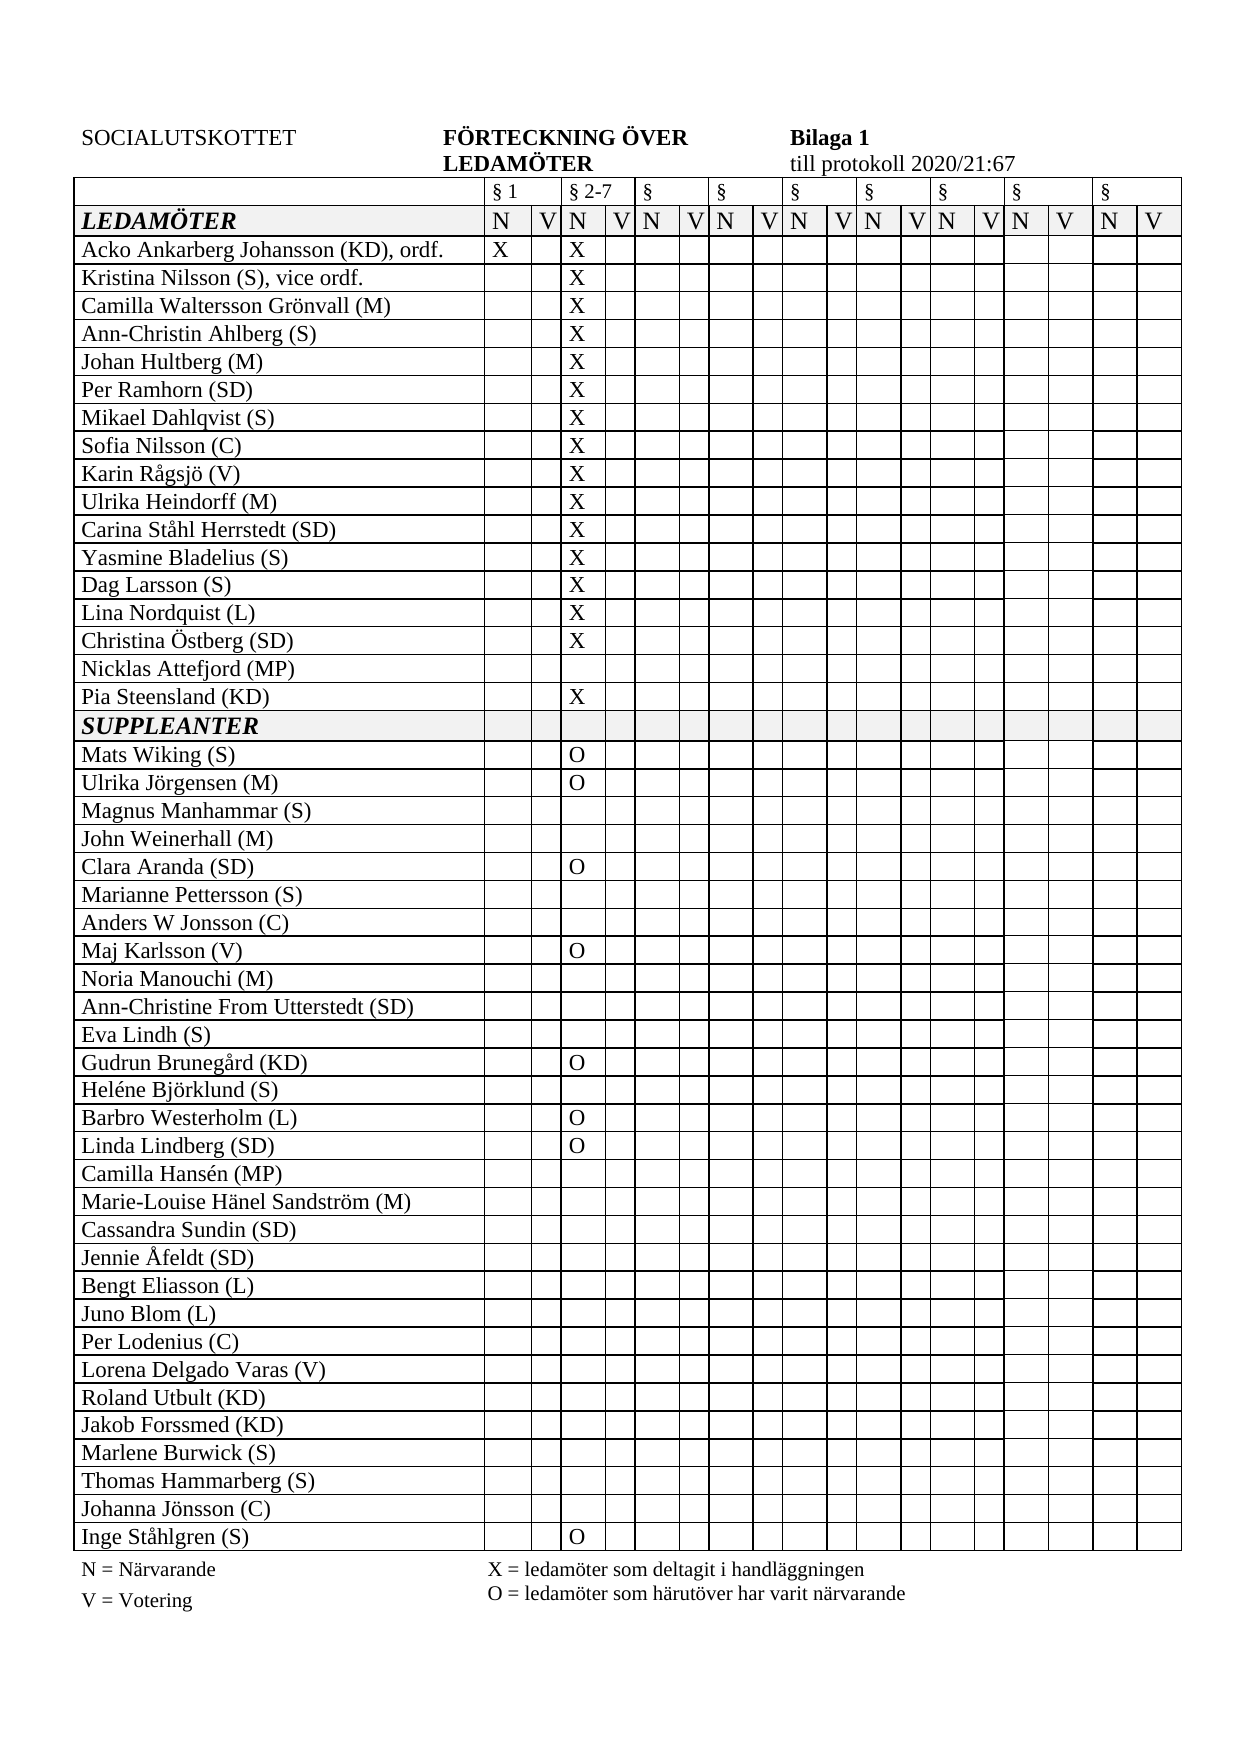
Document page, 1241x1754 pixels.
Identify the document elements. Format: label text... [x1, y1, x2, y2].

table_cell [828, 825, 856, 852]
table_cell [1138, 348, 1181, 374]
table_cell [754, 1049, 782, 1075]
table_cell [931, 655, 974, 682]
table_cell [931, 348, 974, 374]
table_cell [975, 1049, 1003, 1075]
table_cell [485, 797, 531, 824]
table_cell [532, 655, 560, 682]
table_cell [931, 1160, 974, 1187]
table_cell [828, 683, 856, 709]
table_cell Anders W Jonsson (C) [75, 909, 484, 935]
table_cell [754, 376, 782, 402]
table_cell [485, 265, 531, 291]
table_cell [606, 1272, 634, 1298]
table_cell [902, 488, 930, 514]
table_cell [606, 1356, 634, 1382]
table_cell [857, 1328, 900, 1354]
table_cell [532, 853, 560, 879]
table_cell [1005, 515, 1048, 542]
table_cell [857, 825, 900, 852]
table_cell [532, 1412, 560, 1438]
table_cell [1005, 741, 1048, 768]
table_cell [902, 1132, 930, 1159]
table_cell V [902, 206, 930, 235]
table_cell [857, 853, 900, 879]
table_cell [1138, 265, 1181, 291]
table_cell [1138, 742, 1181, 768]
table_cell [606, 1132, 634, 1159]
table_header FÖRTECKNING ÖVER LEDAMÖTER [436, 124, 783, 177]
table_cell [485, 1105, 531, 1131]
table_cell [680, 1412, 708, 1438]
table_cell [1005, 1383, 1048, 1410]
table_cell [931, 404, 974, 430]
table_cell [606, 742, 634, 768]
table_cell [828, 881, 856, 907]
table_cell [636, 655, 679, 682]
table_cell [1005, 1355, 1048, 1382]
table_cell [532, 1160, 560, 1187]
table_cell [606, 853, 634, 879]
table_cell [1138, 1077, 1181, 1103]
table_cell [975, 488, 1003, 514]
table_cell [1138, 1412, 1181, 1438]
table_cell [680, 1049, 708, 1075]
table_cell [1094, 770, 1136, 796]
table_cell [931, 965, 974, 991]
table_cell [1094, 292, 1136, 319]
table_cell [931, 909, 974, 935]
table_cell [710, 1300, 752, 1326]
table_cell [931, 376, 974, 402]
table_cell [783, 909, 826, 935]
table_cell [562, 1467, 605, 1494]
table_cell [902, 237, 930, 263]
table_cell [680, 376, 708, 402]
table_cell [680, 711, 708, 740]
table_cell [783, 1523, 826, 1549]
table_cell [636, 1495, 679, 1522]
table_cell X [562, 292, 605, 319]
table_cell [828, 655, 856, 682]
table_cell Per Lodenius (C) [75, 1328, 484, 1354]
table_cell [606, 1160, 634, 1187]
table_cell [606, 825, 634, 852]
table_cell [1094, 572, 1136, 598]
table_cell [1138, 1300, 1181, 1326]
table_cell [783, 937, 826, 963]
table_cell [680, 572, 708, 598]
table_cell [485, 460, 531, 486]
table_cell [975, 1272, 1003, 1298]
table_cell [636, 937, 679, 963]
table_cell V [1138, 206, 1181, 235]
table_cell [902, 711, 930, 740]
table_cell [606, 1440, 634, 1466]
table_cell [783, 1216, 826, 1242]
table_cell [710, 432, 752, 458]
table_cell [857, 1160, 900, 1187]
table_cell [636, 770, 679, 796]
table_cell [754, 742, 782, 768]
table_cell [975, 1328, 1003, 1354]
table_cell [902, 1244, 930, 1270]
table_cell [1094, 1132, 1136, 1159]
table_cell [931, 237, 974, 263]
table_cell [1138, 516, 1181, 542]
table_cell [902, 320, 930, 347]
table_cell [1049, 1216, 1092, 1242]
table_cell [606, 1216, 634, 1242]
table_cell Sofia Nilsson (C) [75, 432, 484, 458]
table_cell [783, 544, 826, 570]
table_cell [485, 1132, 531, 1159]
table_cell [636, 432, 679, 458]
table_cell [931, 488, 974, 514]
table_cell [783, 1356, 826, 1382]
table_cell [1138, 1188, 1181, 1214]
table_cell [754, 683, 782, 709]
table_cell [783, 572, 826, 598]
table_cell [680, 1440, 708, 1466]
table_cell § [931, 178, 1004, 205]
table_cell [562, 711, 605, 740]
table_cell [1138, 1495, 1181, 1522]
table_cell [1094, 348, 1136, 374]
table_cell [1049, 515, 1092, 542]
table_cell [902, 1384, 930, 1410]
table_cell [562, 1384, 605, 1410]
table_cell [636, 348, 679, 374]
table_cell [857, 909, 900, 935]
table_cell [1005, 1327, 1048, 1354]
table_cell [783, 265, 826, 291]
table_cell [902, 1272, 930, 1298]
table_cell Karin Rågsjö (V) [75, 460, 484, 486]
table_cell [485, 1495, 531, 1522]
table_cell [485, 1328, 531, 1354]
table_cell [828, 320, 856, 347]
table_cell [828, 544, 856, 570]
table_cell [1005, 1411, 1048, 1438]
table_cell [931, 742, 974, 768]
table_cell [754, 1132, 782, 1159]
table_cell [1094, 1105, 1136, 1131]
table_cell [828, 770, 856, 796]
table_cell [1049, 825, 1092, 852]
table_cell [485, 516, 531, 542]
table_cell N [485, 206, 531, 235]
table_cell [754, 627, 782, 654]
table_cell [931, 881, 974, 907]
table_cell [1049, 1495, 1092, 1522]
table_cell [485, 993, 531, 1019]
table_cell [532, 627, 560, 654]
table_cell [783, 600, 826, 626]
table_cell [606, 1328, 634, 1354]
table_cell O [562, 742, 605, 768]
table_cell [636, 1300, 679, 1326]
table_cell [1094, 1300, 1136, 1326]
table_cell [1049, 348, 1092, 374]
table_cell Johan Hultberg (M) [75, 348, 484, 374]
table_cell [902, 572, 930, 598]
table_cell [606, 881, 634, 907]
table_cell [1049, 431, 1092, 458]
table_cell [562, 1328, 605, 1354]
table_cell [1138, 711, 1181, 740]
table_cell [857, 544, 900, 570]
table_cell [783, 1021, 826, 1047]
table_cell [931, 1132, 974, 1159]
table_cell [1005, 431, 1048, 458]
table_cell [1138, 1132, 1181, 1159]
table_cell [636, 488, 679, 514]
table_cell [1049, 683, 1092, 709]
table_cell [1094, 1440, 1136, 1466]
table_cell [710, 965, 752, 991]
table_cell [606, 627, 634, 654]
table_cell [485, 432, 531, 458]
table_cell V [975, 206, 1003, 235]
table_cell [828, 432, 856, 458]
table_cell [485, 292, 531, 319]
table_cell X [562, 348, 605, 374]
table_cell [857, 1440, 900, 1466]
table_cell [975, 1160, 1003, 1187]
table_cell [1005, 1523, 1048, 1549]
table_cell [857, 1021, 900, 1047]
table_cell [975, 797, 1003, 824]
table_cell [857, 572, 900, 598]
table_cell [857, 1300, 900, 1326]
table_cell [532, 711, 560, 740]
table_cell [828, 1021, 856, 1047]
table_cell [680, 881, 708, 907]
table_cell [902, 937, 930, 963]
table_cell [783, 348, 826, 374]
table_cell [902, 1328, 930, 1354]
table_cell [975, 320, 1003, 347]
table_cell [1049, 1299, 1092, 1326]
table_cell [754, 237, 782, 263]
table_cell [710, 797, 752, 824]
table_cell [828, 1412, 856, 1438]
table_cell [1094, 1216, 1136, 1242]
table_cell [532, 909, 560, 935]
table_cell [754, 770, 782, 796]
table_cell [1049, 376, 1092, 402]
table_cell [975, 965, 1003, 991]
table_cell [828, 965, 856, 991]
table_cell [710, 1077, 752, 1103]
table_cell [1005, 543, 1048, 570]
table_cell [975, 1300, 1003, 1326]
table_header Bilaga 1 till protokoll 2020/21:67 [783, 124, 1181, 177]
table_cell [1005, 992, 1048, 1019]
table_cell [532, 797, 560, 824]
table_cell X [562, 683, 605, 709]
table_cell [828, 600, 856, 626]
table_cell [857, 1188, 900, 1214]
table_cell [931, 1356, 974, 1382]
table_cell [710, 1328, 752, 1354]
table_cell [857, 1077, 900, 1103]
table_cell [902, 376, 930, 402]
table_cell [1094, 909, 1136, 935]
table_cell [1005, 909, 1048, 935]
table_cell [710, 572, 752, 598]
table_cell [1005, 292, 1048, 319]
table_cell [1048, 1551, 1093, 1612]
table_cell [680, 1356, 708, 1382]
table_cell [975, 1188, 1003, 1214]
table_cell [532, 1021, 560, 1047]
table_cell N [636, 206, 679, 235]
table_cell [562, 965, 605, 991]
table_cell [710, 404, 752, 430]
table_cell N [783, 206, 826, 235]
table_cell [532, 1300, 560, 1326]
table_cell [485, 1523, 531, 1549]
table_cell [1005, 1495, 1048, 1522]
table_cell [828, 853, 856, 879]
table_cell [1138, 460, 1181, 486]
table_cell [562, 1188, 605, 1214]
table_cell [975, 1467, 1003, 1494]
table_cell [1094, 404, 1136, 430]
table_cell [532, 1495, 560, 1522]
table_cell [1094, 655, 1136, 682]
table_cell Mikael Dahlqvist (S) [75, 404, 484, 430]
table_cell [1094, 265, 1136, 291]
table_cell [606, 1077, 634, 1103]
table_cell [485, 825, 531, 852]
table_cell [562, 1495, 605, 1522]
table_cell [485, 1244, 531, 1270]
table_cell [532, 237, 560, 263]
table_cell [857, 488, 900, 514]
table_cell [532, 1384, 560, 1410]
table_cell [931, 993, 974, 1019]
table_cell [931, 572, 974, 598]
table_cell [857, 797, 900, 824]
table_cell [1049, 797, 1092, 824]
table_cell [606, 797, 634, 824]
table_cell [783, 1077, 826, 1103]
table_cell [1138, 965, 1181, 991]
table_cell Dag Larsson (S) [75, 572, 484, 598]
table_cell [1094, 1523, 1136, 1549]
table_cell [710, 292, 752, 319]
table_cell [857, 376, 900, 402]
table_cell [680, 1495, 708, 1522]
table_cell [902, 909, 930, 935]
table_cell [902, 655, 930, 682]
table_cell X [562, 516, 605, 542]
table_cell [1094, 488, 1136, 514]
table_cell [680, 1523, 708, 1549]
table_cell [1094, 853, 1136, 879]
table_cell [636, 797, 679, 824]
table_cell [680, 1384, 708, 1410]
table_cell [1138, 853, 1181, 879]
table_cell [783, 1160, 826, 1187]
table_cell [1005, 1076, 1048, 1103]
table_cell [828, 488, 856, 514]
table_cell [931, 292, 974, 319]
table_cell [532, 516, 560, 542]
table_cell [828, 1328, 856, 1354]
table_cell [606, 348, 634, 374]
table_cell Yasmine Bladelius (S) [75, 544, 484, 570]
table_cell Clara Aranda (SD) [75, 853, 484, 879]
table_cell [1138, 937, 1181, 963]
table_cell [710, 881, 752, 907]
table_cell [1005, 571, 1048, 598]
table_cell [1138, 1105, 1181, 1131]
table_cell [532, 1105, 560, 1131]
table_cell [680, 1244, 708, 1270]
table_cell [710, 1384, 752, 1410]
table_cell [680, 460, 708, 486]
table_cell [1138, 1328, 1181, 1354]
table_cell [754, 655, 782, 682]
table_cell [902, 348, 930, 374]
table_cell X [562, 488, 605, 514]
table_cell [857, 292, 900, 319]
table_cell [783, 404, 826, 430]
table_cell [1049, 1188, 1092, 1214]
table_cell [857, 1523, 900, 1549]
table_cell [1005, 1467, 1048, 1494]
table_cell N [857, 206, 900, 235]
table_cell [636, 265, 679, 291]
table_cell [532, 993, 560, 1019]
table_cell [828, 572, 856, 598]
table_cell [532, 376, 560, 402]
table_cell [931, 460, 974, 486]
table_cell [1138, 655, 1181, 682]
table_cell [532, 600, 560, 626]
table_cell [710, 376, 752, 402]
table_cell [1094, 460, 1136, 486]
table_cell [754, 1105, 782, 1131]
table_cell [606, 711, 634, 740]
table_cell [710, 711, 752, 740]
table_cell [828, 237, 856, 263]
table_cell [931, 627, 974, 654]
table_cell [485, 965, 531, 991]
table_cell [1138, 1160, 1181, 1187]
table_cell [1094, 993, 1136, 1019]
table_cell [975, 404, 1003, 430]
table_cell [828, 1467, 856, 1494]
table_cell [783, 237, 826, 263]
table_cell [931, 320, 974, 347]
table_cell N [931, 206, 974, 235]
table_cell [1137, 1551, 1181, 1612]
table_cell X [562, 600, 605, 626]
table_cell [532, 488, 560, 514]
table_cell [857, 627, 900, 654]
table_cell [931, 1412, 974, 1438]
table_cell [532, 404, 560, 430]
table_cell [680, 1328, 708, 1354]
table_cell Maj Karlsson (V) [75, 937, 484, 963]
table_cell [754, 1328, 782, 1354]
table_cell [754, 348, 782, 374]
table_cell [931, 516, 974, 542]
table_cell [485, 1356, 531, 1382]
table_cell [1005, 1299, 1048, 1326]
table_cell [710, 460, 752, 486]
table_cell [636, 683, 679, 709]
table_cell [485, 711, 531, 740]
table_cell [931, 825, 974, 852]
table_cell [710, 627, 752, 654]
table_cell [902, 1105, 930, 1131]
table_cell [902, 1356, 930, 1382]
table_cell [1049, 404, 1092, 430]
table_cell [562, 1440, 605, 1466]
table_cell [931, 1272, 974, 1298]
table_cell [710, 1412, 752, 1438]
table_cell [975, 1216, 1003, 1242]
table_cell [1094, 1049, 1136, 1075]
table_cell [1049, 881, 1092, 907]
table_cell [1049, 1048, 1092, 1075]
table_cell [680, 265, 708, 291]
table_cell [680, 1132, 708, 1159]
table_cell Per Ramhorn (SD) [75, 376, 484, 402]
table_cell [828, 993, 856, 1019]
table_cell [857, 881, 900, 907]
table_cell [902, 825, 930, 852]
table_cell [754, 320, 782, 347]
table_cell [1005, 964, 1048, 991]
table_cell V [680, 206, 708, 235]
table_cell [75, 178, 484, 205]
table_cell [485, 600, 531, 626]
table_cell [532, 320, 560, 347]
table_cell [680, 1467, 708, 1494]
table_cell [485, 1440, 531, 1466]
table_cell [754, 1272, 782, 1298]
table_cell [1049, 1355, 1092, 1382]
table_cell [931, 1440, 974, 1466]
table_cell [1005, 404, 1048, 430]
table_cell [1049, 1327, 1092, 1354]
table_cell [606, 460, 634, 486]
table_cell [606, 265, 634, 291]
table_cell [606, 320, 634, 347]
table_cell [931, 1495, 974, 1522]
table_cell [1138, 292, 1181, 319]
table_cell [606, 544, 634, 570]
table_cell N = Närvarande V = Votering [74, 1551, 480, 1612]
table_cell [975, 937, 1003, 963]
table_cell [562, 825, 605, 852]
table_cell [931, 1077, 974, 1103]
table_cell [931, 600, 974, 626]
table_cell [828, 1160, 856, 1187]
table_cell [1094, 1412, 1136, 1438]
table_cell [606, 965, 634, 991]
table_cell [783, 825, 826, 852]
table_cell Juno Blom (L) [75, 1300, 484, 1326]
table_cell [532, 742, 560, 768]
table_cell [857, 770, 900, 796]
table_cell Magnus Manhammar (S) [75, 797, 484, 824]
table_cell [636, 1132, 679, 1159]
table_cell [783, 432, 826, 458]
table_cell [1094, 600, 1136, 626]
table_cell [902, 404, 930, 430]
table_cell [931, 1467, 974, 1494]
table_cell [636, 965, 679, 991]
table_cell [902, 683, 930, 709]
table_cell [783, 1132, 826, 1159]
table_cell [902, 432, 930, 458]
table_cell [857, 742, 900, 768]
table_cell [485, 881, 531, 907]
table_cell [1138, 797, 1181, 824]
table_cell [1094, 797, 1136, 824]
table_cell [975, 1412, 1003, 1438]
table_cell [1049, 543, 1092, 570]
table_cell [931, 1216, 974, 1242]
table_cell [680, 1160, 708, 1187]
table_cell [931, 937, 974, 963]
table_cell X [562, 237, 605, 263]
table_cell [783, 320, 826, 347]
table_cell [1138, 320, 1181, 347]
table_cell [1049, 1467, 1092, 1494]
table_cell [828, 1105, 856, 1131]
table_cell [828, 404, 856, 430]
table_cell O [562, 937, 605, 963]
table_cell [680, 1272, 708, 1298]
table_cell V [532, 206, 560, 235]
table_cell Christina Östberg (SD) [75, 627, 484, 654]
table_cell [532, 292, 560, 319]
table_cell N [710, 206, 752, 235]
table_cell [680, 1300, 708, 1326]
table_cell [783, 1244, 826, 1270]
table_cell [562, 797, 605, 824]
table_cell [485, 572, 531, 598]
table_cell [710, 742, 752, 768]
table_cell Roland Utbult (KD) [75, 1384, 484, 1410]
table_cell [532, 937, 560, 963]
table_cell § [636, 178, 708, 205]
table_cell [783, 460, 826, 486]
table_cell SUPPLEANTER [75, 711, 484, 740]
table_cell [754, 1523, 782, 1549]
table_cell [1094, 376, 1136, 402]
table_cell [562, 1021, 605, 1047]
table_cell [754, 1356, 782, 1382]
table_cell [1049, 320, 1092, 347]
table_cell [975, 825, 1003, 852]
table_cell [710, 544, 752, 570]
table_cell [680, 1105, 708, 1131]
table_cell [931, 1105, 974, 1131]
table_cell Camilla Waltersson Grönvall (M) [75, 292, 484, 319]
table_cell [931, 1049, 974, 1075]
table_cell [1005, 825, 1048, 852]
table_cell [783, 1328, 826, 1354]
table_cell [783, 376, 826, 402]
table_cell [902, 1216, 930, 1242]
table_cell [680, 516, 708, 542]
table_cell [857, 1105, 900, 1131]
table_cell [754, 1384, 782, 1410]
table_cell [1049, 741, 1092, 768]
table_cell [1138, 1467, 1181, 1494]
table_cell [636, 572, 679, 598]
table_cell [1005, 1439, 1048, 1466]
table_cell [710, 320, 752, 347]
table_cell X [562, 544, 605, 570]
table_cell [902, 627, 930, 654]
table_cell [485, 488, 531, 514]
table_cell [606, 1049, 634, 1075]
table_cell [606, 1384, 634, 1410]
table_cell [710, 937, 752, 963]
table_cell [857, 265, 900, 291]
table_cell [975, 265, 1003, 291]
table_cell [636, 853, 679, 879]
table_cell Gudrun Brunegård (KD) [75, 1049, 484, 1075]
table_cell [1094, 742, 1136, 768]
table_cell [606, 1412, 634, 1438]
table_cell [532, 1328, 560, 1354]
table_cell [754, 1077, 782, 1103]
table_cell [710, 1132, 752, 1159]
table_cell [680, 742, 708, 768]
table_cell [754, 1412, 782, 1438]
table_cell [485, 1188, 531, 1214]
table_cell [485, 404, 531, 430]
table_cell [902, 1188, 930, 1214]
table_cell [532, 460, 560, 486]
table_cell [1138, 825, 1181, 852]
table_cell [636, 1244, 679, 1270]
table_cell [636, 627, 679, 654]
table_cell [828, 516, 856, 542]
table_cell [754, 1021, 782, 1047]
table_cell [532, 965, 560, 991]
table_cell John Weinerhall (M) [75, 825, 484, 852]
table_cell [1049, 1244, 1092, 1270]
table_cell [975, 1244, 1003, 1270]
table_cell [636, 544, 679, 570]
table_cell [754, 1216, 782, 1242]
table_cell [857, 711, 900, 740]
table_cell [562, 881, 605, 907]
table_cell [931, 544, 974, 570]
table_cell [783, 1412, 826, 1438]
table_cell [754, 544, 782, 570]
table_cell [1049, 992, 1092, 1019]
table_cell [828, 1049, 856, 1075]
table_cell [710, 655, 752, 682]
table_cell [1004, 1551, 1048, 1612]
table_cell [606, 683, 634, 709]
table_cell X [562, 460, 605, 486]
table_cell [636, 1049, 679, 1075]
table_cell [680, 683, 708, 709]
table_cell [975, 1021, 1003, 1047]
table_cell [1005, 348, 1048, 374]
table_cell [783, 1495, 826, 1522]
table_cell [783, 711, 826, 740]
table_cell Pia Steensland (KD) [75, 683, 484, 709]
table_cell [636, 376, 679, 402]
table_cell [975, 1523, 1003, 1549]
table_cell [902, 1049, 930, 1075]
table_cell [902, 742, 930, 768]
table_cell [902, 516, 930, 542]
table_cell [1138, 1384, 1181, 1410]
table_cell [636, 460, 679, 486]
table_cell Jennie Åfeldt (SD) [75, 1244, 484, 1270]
table_cell Carina Ståhl Herrstedt (SD) [75, 516, 484, 542]
table_cell [485, 909, 531, 935]
table_cell [1005, 376, 1048, 402]
table_cell [975, 742, 1003, 768]
table_cell [1049, 909, 1092, 935]
table_cell [857, 993, 900, 1019]
table_cell [680, 348, 708, 374]
table_cell [828, 1077, 856, 1103]
table_cell [636, 825, 679, 852]
table_cell [828, 1244, 856, 1270]
table_cell [710, 1021, 752, 1047]
table_cell [1005, 853, 1048, 879]
table_cell [710, 1049, 752, 1075]
table_cell [975, 376, 1003, 402]
table_cell [680, 909, 708, 935]
table_cell [1094, 881, 1136, 907]
table_cell [783, 965, 826, 991]
table_cell [857, 404, 900, 430]
table_cell [783, 1300, 826, 1326]
table_cell [636, 600, 679, 626]
table_cell X [562, 265, 605, 291]
table_cell [975, 711, 1003, 740]
table_cell [680, 965, 708, 991]
table_cell [680, 432, 708, 458]
table_cell [532, 1049, 560, 1075]
table_cell [931, 432, 974, 458]
table_cell [485, 1272, 531, 1298]
table_cell [857, 460, 900, 486]
table_cell [975, 1105, 1003, 1131]
table_cell [636, 881, 679, 907]
table_cell [828, 797, 856, 824]
table_cell [636, 237, 679, 263]
table_cell [1138, 376, 1181, 402]
table_cell [1094, 1077, 1136, 1103]
table_cell Ann-Christine From Utterstedt (SD) [75, 993, 484, 1019]
table_cell [1049, 292, 1092, 319]
table_cell [783, 1272, 826, 1298]
table_cell Noria Manouchi (M) [75, 965, 484, 991]
table_cell [636, 1216, 679, 1242]
table_cell [680, 237, 708, 263]
table_cell [532, 1188, 560, 1214]
table_cell [828, 627, 856, 654]
table_cell Kristina Nilsson (S), vice ordf. [75, 265, 484, 291]
table_cell [1094, 825, 1136, 852]
table_cell [783, 1105, 826, 1131]
table_cell [857, 1244, 900, 1270]
table_cell [1005, 936, 1048, 963]
table_cell [485, 742, 531, 768]
table_cell [1049, 655, 1092, 682]
table_cell [1005, 236, 1048, 263]
table_cell [1094, 1356, 1136, 1382]
table_cell [562, 1077, 605, 1103]
table_cell [562, 1272, 605, 1298]
table_cell [562, 1300, 605, 1326]
table_cell [975, 1077, 1003, 1103]
table_cell [1049, 487, 1092, 514]
table_cell [680, 544, 708, 570]
table_cell [828, 460, 856, 486]
table_cell [485, 544, 531, 570]
table_cell [680, 853, 708, 879]
table_cell [606, 655, 634, 682]
table_cell Marie-Louise Hänel Sandström (M) [75, 1188, 484, 1214]
table_cell [1094, 1495, 1136, 1522]
table_cell [532, 825, 560, 852]
table_cell [1094, 1384, 1136, 1410]
table_cell [1005, 1271, 1048, 1298]
table_cell [710, 1216, 752, 1242]
table_cell [1049, 1523, 1092, 1549]
table_cell [931, 1384, 974, 1410]
table_cell [1005, 797, 1048, 824]
table_cell [857, 1467, 900, 1494]
table_cell Marlene Burwick (S) [75, 1440, 484, 1466]
table_cell [532, 1077, 560, 1103]
table_cell Ulrika Jörgensen (M) [75, 770, 484, 796]
table_cell [828, 742, 856, 768]
table_cell [1049, 1411, 1092, 1438]
table_cell [710, 1495, 752, 1522]
table_cell [606, 376, 634, 402]
table_cell [1005, 264, 1048, 291]
table_cell [975, 1440, 1003, 1466]
table_cell [680, 488, 708, 514]
table_cell [1005, 627, 1048, 654]
table_cell O [562, 1105, 605, 1131]
table_cell [931, 1244, 974, 1270]
table_cell Heléne Björklund (S) [75, 1077, 484, 1103]
table_cell [485, 320, 531, 347]
table_cell [680, 655, 708, 682]
table_cell [636, 1467, 679, 1494]
table_cell [1049, 853, 1092, 879]
table_cell [485, 1021, 531, 1047]
table_cell [1049, 236, 1092, 263]
table_cell [783, 488, 826, 514]
table_cell [902, 1412, 930, 1438]
table_cell [1094, 937, 1136, 963]
table_cell § 2-7 [562, 178, 634, 205]
table_cell [902, 1300, 930, 1326]
table_cell [680, 292, 708, 319]
table_cell [1049, 1104, 1092, 1131]
table_cell [1094, 1272, 1136, 1298]
table_cell [975, 655, 1003, 682]
table_cell Mats Wiking (S) [75, 742, 484, 768]
table_cell [857, 1356, 900, 1382]
table_cell [636, 1384, 679, 1410]
table_cell [710, 1356, 752, 1382]
table_cell [1049, 1160, 1092, 1187]
table_cell [710, 1440, 752, 1466]
table_cell [636, 1328, 679, 1354]
table_cell [1138, 993, 1181, 1019]
table_cell [931, 1523, 974, 1549]
table_cell [710, 348, 752, 374]
table_cell [606, 770, 634, 796]
table_cell [828, 348, 856, 374]
table_cell [857, 1049, 900, 1075]
table_cell [902, 993, 930, 1019]
table_cell [783, 881, 826, 907]
table_cell [1005, 683, 1048, 709]
table_cell [975, 237, 1003, 263]
table_cell [606, 1188, 634, 1214]
table_cell [485, 937, 531, 963]
table_cell Inge Ståhlgren (S) [75, 1523, 484, 1549]
table_cell [1094, 1328, 1136, 1354]
table_cell [857, 1412, 900, 1438]
table_cell [562, 1412, 605, 1438]
table_cell [485, 348, 531, 374]
table_cell [1005, 1104, 1048, 1131]
table_cell [902, 1495, 930, 1522]
table_cell [606, 600, 634, 626]
table_cell [606, 1523, 634, 1549]
table_cell [680, 600, 708, 626]
table_cell [710, 488, 752, 514]
table_cell [975, 1384, 1003, 1410]
table_cell X [562, 572, 605, 598]
table_cell [532, 1132, 560, 1159]
table_cell [606, 572, 634, 598]
table_cell [680, 825, 708, 852]
table_cell [1094, 1021, 1136, 1047]
table_cell [975, 683, 1003, 709]
table_cell [902, 965, 930, 991]
table_cell [532, 265, 560, 291]
table_cell [710, 909, 752, 935]
table_cell [902, 1440, 930, 1466]
table_cell [1138, 1244, 1181, 1270]
table_cell [754, 993, 782, 1019]
table_cell [902, 770, 930, 796]
table_cell [754, 1467, 782, 1494]
table_cell [828, 1188, 856, 1214]
table_cell X [562, 320, 605, 347]
table_cell [636, 1077, 679, 1103]
table_cell [606, 292, 634, 319]
table_cell [606, 237, 634, 263]
table_cell [828, 909, 856, 935]
table_cell [1005, 1160, 1048, 1187]
table_cell § [1005, 178, 1092, 205]
table_cell [857, 1216, 900, 1242]
table_cell [1049, 936, 1092, 963]
table_cell [828, 1384, 856, 1410]
table_cell [680, 993, 708, 1019]
table_cell [1049, 571, 1092, 598]
table_cell [606, 516, 634, 542]
table_cell [783, 797, 826, 824]
table_cell [562, 993, 605, 1019]
table_cell [902, 460, 930, 486]
table_cell [606, 488, 634, 514]
table_cell [857, 1272, 900, 1298]
table_cell [532, 1440, 560, 1466]
table_cell [710, 1244, 752, 1270]
table_cell [485, 1300, 531, 1326]
table_cell [783, 516, 826, 542]
table_cell X [562, 627, 605, 654]
table_cell [1094, 627, 1136, 654]
table_cell [1005, 1188, 1048, 1214]
table_cell O [562, 1049, 605, 1075]
table_cell [1049, 1271, 1092, 1298]
table_cell [1005, 1216, 1048, 1242]
table_cell V [1049, 206, 1092, 235]
table_cell [931, 1021, 974, 1047]
table_cell [1094, 1244, 1136, 1270]
table_cell [710, 770, 752, 796]
table_cell [754, 404, 782, 430]
table_cell [680, 1188, 708, 1214]
table_cell [636, 1356, 679, 1382]
table_cell [680, 404, 708, 430]
table_cell [636, 1105, 679, 1131]
table_cell [710, 1523, 752, 1549]
table_cell [636, 516, 679, 542]
table_cell [754, 600, 782, 626]
table_cell [636, 1523, 679, 1549]
table_cell [975, 853, 1003, 879]
table_cell [606, 909, 634, 935]
table_cell [931, 1300, 974, 1326]
table_cell [857, 600, 900, 626]
table_cell [1138, 1356, 1181, 1382]
table_cell [783, 1384, 826, 1410]
table_cell [532, 881, 560, 907]
table_cell [532, 432, 560, 458]
table_cell [754, 1300, 782, 1326]
table_cell [1049, 711, 1092, 740]
table_cell [562, 1356, 605, 1382]
table_cell [636, 1272, 679, 1298]
table_cell [1138, 770, 1181, 796]
table_cell [754, 1244, 782, 1270]
table_cell [857, 1132, 900, 1159]
table_cell [902, 853, 930, 879]
table_cell N [1005, 206, 1048, 235]
table_cell [783, 1440, 826, 1466]
table_cell O [562, 853, 605, 879]
table_cell [710, 265, 752, 291]
table_cell [710, 600, 752, 626]
table_cell [754, 711, 782, 740]
table_cell [532, 572, 560, 598]
table_cell [606, 993, 634, 1019]
table_cell [931, 683, 974, 709]
table_cell [1094, 516, 1136, 542]
table_cell Eva Lindh (S) [75, 1021, 484, 1047]
table_cell [485, 853, 531, 879]
table_cell [636, 742, 679, 768]
table_cell [783, 683, 826, 709]
table_cell [754, 488, 782, 514]
table_cell [710, 993, 752, 1019]
table_cell [485, 627, 531, 654]
table_cell [636, 711, 679, 740]
table_cell [754, 937, 782, 963]
table_cell [1138, 1216, 1181, 1242]
table_cell [902, 797, 930, 824]
table_cell § [857, 178, 930, 205]
table_cell [710, 237, 752, 263]
table_cell [1005, 459, 1048, 486]
table_cell [857, 320, 900, 347]
table_cell [828, 711, 856, 740]
table_cell [532, 1467, 560, 1494]
table_cell [754, 265, 782, 291]
table_cell [783, 1049, 826, 1075]
table_header SOCIALUTSKOTTET [74, 124, 436, 177]
table_cell § 1 [485, 178, 561, 205]
table_cell [606, 1105, 634, 1131]
table_cell [1094, 237, 1136, 263]
table_cell [902, 1160, 930, 1187]
table_cell [754, 1495, 782, 1522]
table_cell [1138, 237, 1181, 263]
table_cell [828, 1356, 856, 1382]
table_cell [710, 1467, 752, 1494]
table_cell [606, 404, 634, 430]
table_cell [931, 797, 974, 824]
table_cell [680, 770, 708, 796]
table_cell [931, 265, 974, 291]
table_cell [975, 627, 1003, 654]
table_cell [828, 1272, 856, 1298]
table_cell [1005, 1020, 1048, 1047]
table_cell [485, 1216, 531, 1242]
table_cell [1005, 881, 1048, 907]
table_cell [710, 516, 752, 542]
table_cell [857, 965, 900, 991]
table_cell [636, 1188, 679, 1214]
table_cell [532, 1216, 560, 1242]
table_cell [975, 544, 1003, 570]
table_cell [975, 516, 1003, 542]
table_cell [562, 1216, 605, 1242]
table_cell Barbro Westerholm (L) [75, 1105, 484, 1131]
table_cell [857, 348, 900, 374]
table_cell Jakob Forssmed (KD) [75, 1412, 484, 1438]
table_cell [1094, 432, 1136, 458]
table_cell [532, 683, 560, 709]
table_cell X [562, 432, 605, 458]
table_cell [754, 797, 782, 824]
table_cell Bengt Eliasson (L) [75, 1272, 484, 1298]
table_cell [783, 292, 826, 319]
table_cell [1138, 572, 1181, 598]
table_cell [975, 348, 1003, 374]
table_cell [754, 460, 782, 486]
table_cell [1138, 909, 1181, 935]
table_cell [828, 937, 856, 963]
table_cell [485, 655, 531, 682]
table_cell Cassandra Sundin (SD) [75, 1216, 484, 1242]
table_cell [1049, 459, 1092, 486]
table_cell [754, 909, 782, 935]
table_cell [975, 600, 1003, 626]
table_cell [754, 572, 782, 598]
table_cell [1138, 1523, 1181, 1549]
table_cell [636, 993, 679, 1019]
table_cell [754, 965, 782, 991]
table_cell [680, 797, 708, 824]
table_cell [857, 1495, 900, 1522]
table_cell Ann-Christin Ahlberg (S) [75, 320, 484, 347]
table_cell [1138, 683, 1181, 709]
table_cell [562, 655, 605, 682]
table_cell [931, 711, 974, 740]
table_cell N [562, 206, 605, 235]
table_cell [1138, 600, 1181, 626]
table_cell X [485, 237, 531, 263]
table_cell N [1094, 206, 1136, 235]
table_cell [1005, 711, 1048, 740]
table_cell Johanna Jönsson (C) [75, 1495, 484, 1522]
table_cell [1138, 404, 1181, 430]
table_cell [975, 909, 1003, 935]
table_cell [975, 460, 1003, 486]
table_cell [902, 1077, 930, 1103]
table_cell X = ledamöter som deltagit i handläggningen O = ledamöter som härutöver har varit närvarande [480, 1551, 1004, 1612]
table_cell [828, 1216, 856, 1242]
table_cell [857, 683, 900, 709]
table_cell Acko Ankarberg Johansson (KD), ordf. [75, 237, 484, 263]
table_cell [636, 909, 679, 935]
table_cell [532, 544, 560, 570]
table_cell [1005, 487, 1048, 514]
table_cell [680, 1216, 708, 1242]
table_cell [754, 1440, 782, 1466]
table_cell Camilla Hansén (MP) [75, 1160, 484, 1187]
table_cell [606, 1300, 634, 1326]
table_cell [680, 1021, 708, 1047]
table_cell [1138, 1272, 1181, 1298]
table_cell [606, 432, 634, 458]
table_cell [783, 1467, 826, 1494]
table_cell [710, 1160, 752, 1187]
table_cell [1005, 769, 1048, 796]
table_cell [857, 237, 900, 263]
table_cell [1094, 1160, 1136, 1187]
table_cell [1094, 544, 1136, 570]
table_cell [975, 881, 1003, 907]
table_cell [1049, 1439, 1092, 1466]
table_cell [828, 376, 856, 402]
table_cell [562, 1244, 605, 1270]
table_cell [754, 292, 782, 319]
table_cell [710, 853, 752, 879]
table_cell § [783, 178, 856, 205]
table_cell [562, 1160, 605, 1187]
table_cell O [562, 1132, 605, 1159]
table_cell [975, 432, 1003, 458]
table_cell [680, 937, 708, 963]
table_cell [902, 881, 930, 907]
table_cell [562, 909, 605, 935]
table_cell [828, 1495, 856, 1522]
table_cell [754, 1188, 782, 1214]
table_cell § [1093, 178, 1181, 205]
table_cell [1049, 627, 1092, 654]
table_cell [710, 1105, 752, 1131]
table_cell [1005, 655, 1048, 682]
table_cell [1094, 683, 1136, 709]
table_cell [902, 1021, 930, 1047]
table_cell [783, 853, 826, 879]
table_cell V [606, 206, 634, 235]
table_cell Marianne Pettersson (S) [75, 881, 484, 907]
table_cell X [562, 404, 605, 430]
table_cell [532, 1523, 560, 1549]
table_cell [710, 1188, 752, 1214]
table_cell [754, 881, 782, 907]
table_cell [1005, 599, 1048, 626]
table_cell [606, 1495, 634, 1522]
table_cell Ulrika Heindorff (M) [75, 488, 484, 514]
table_cell [1138, 1021, 1181, 1047]
table_cell [975, 1356, 1003, 1382]
table_cell [1049, 264, 1092, 291]
table_cell [710, 683, 752, 709]
table_cell [606, 1244, 634, 1270]
table_cell [1138, 432, 1181, 458]
table_cell [532, 1272, 560, 1298]
table_cell [902, 1523, 930, 1549]
table_cell [931, 853, 974, 879]
table_cell [1049, 1020, 1092, 1047]
table_cell [783, 1188, 826, 1214]
table_cell [828, 1132, 856, 1159]
table_cell [828, 292, 856, 319]
table_cell [1093, 1551, 1137, 1612]
table_cell [485, 1077, 531, 1103]
table_cell V [754, 206, 782, 235]
table_cell X [562, 376, 605, 402]
table_cell [783, 655, 826, 682]
table_cell [636, 320, 679, 347]
table_cell Thomas Hammarberg (S) [75, 1467, 484, 1494]
table_cell [975, 1495, 1003, 1522]
table_cell [754, 1160, 782, 1187]
table_cell [754, 853, 782, 879]
table_cell [636, 1160, 679, 1187]
table_cell [902, 544, 930, 570]
table_cell [636, 292, 679, 319]
table_cell [931, 770, 974, 796]
table_cell [975, 1132, 1003, 1159]
table_cell [902, 600, 930, 626]
table_cell [902, 292, 930, 319]
table_cell [975, 770, 1003, 796]
table_cell Lorena Delgado Varas (V) [75, 1356, 484, 1382]
table_cell [931, 1328, 974, 1354]
table_cell [636, 1412, 679, 1438]
table_cell [1094, 1467, 1136, 1494]
table_cell Linda Lindberg (SD) [75, 1132, 484, 1159]
table_cell [1138, 881, 1181, 907]
table_cell [485, 1467, 531, 1494]
table_cell [680, 320, 708, 347]
table_cell [902, 1467, 930, 1494]
table_cell O [562, 1523, 605, 1549]
table_cell [828, 265, 856, 291]
table_cell [485, 1160, 531, 1187]
table_cell Nicklas Attefjord (MP) [75, 655, 484, 682]
table_cell [783, 770, 826, 796]
table_cell [606, 937, 634, 963]
table_cell O [562, 770, 605, 796]
table_cell [710, 1272, 752, 1298]
table_cell [754, 432, 782, 458]
table_cell [975, 572, 1003, 598]
table_cell [1049, 964, 1092, 991]
table_cell [532, 348, 560, 374]
table_cell [680, 1077, 708, 1103]
table_cell [636, 404, 679, 430]
table_cell [1005, 1244, 1048, 1270]
table_cell [1138, 1049, 1181, 1075]
table_cell [783, 993, 826, 1019]
table_cell [485, 770, 531, 796]
table_cell [1049, 1076, 1092, 1103]
table_cell [857, 937, 900, 963]
table_cell [857, 655, 900, 682]
table_cell [857, 432, 900, 458]
table_cell V [828, 206, 856, 235]
table_cell [710, 825, 752, 852]
table_cell [1094, 1188, 1136, 1214]
table_cell [1005, 320, 1048, 347]
table_cell [1049, 599, 1092, 626]
table_cell LEDAMÖTER [75, 206, 484, 235]
table_cell [606, 1021, 634, 1047]
table_cell [532, 1356, 560, 1382]
table_cell Lina Nordquist (L) [75, 600, 484, 626]
table_cell [680, 627, 708, 654]
table_cell [931, 1188, 974, 1214]
table_cell [828, 1440, 856, 1466]
table_cell [1005, 1132, 1048, 1159]
table_cell [485, 1049, 531, 1075]
table_cell [857, 1384, 900, 1410]
table_cell [532, 770, 560, 796]
table_cell [606, 1467, 634, 1494]
table_cell [1138, 544, 1181, 570]
table_cell [783, 627, 826, 654]
table_cell [1049, 1383, 1092, 1410]
table_cell [1138, 488, 1181, 514]
table_cell [1138, 627, 1181, 654]
table_cell [828, 1523, 856, 1549]
table_cell [975, 292, 1003, 319]
table_cell [485, 1384, 531, 1410]
table_cell [1094, 711, 1136, 740]
table_cell [1049, 769, 1092, 796]
table_cell [485, 683, 531, 709]
table_cell [1094, 965, 1136, 991]
table_cell [754, 825, 782, 852]
table_cell [1005, 1048, 1048, 1075]
table_cell [1049, 1132, 1092, 1159]
table_cell § [709, 178, 782, 205]
table_cell [485, 1412, 531, 1438]
table_cell [902, 265, 930, 291]
table_cell [532, 1244, 560, 1270]
table_cell [485, 376, 531, 402]
table_cell [857, 516, 900, 542]
table_cell [828, 1300, 856, 1326]
table_cell [754, 516, 782, 542]
table_cell [783, 742, 826, 768]
table_cell [636, 1440, 679, 1466]
table_cell [636, 1021, 679, 1047]
table_cell [1094, 320, 1136, 347]
table_cell [1138, 1440, 1181, 1466]
table_cell [975, 993, 1003, 1019]
